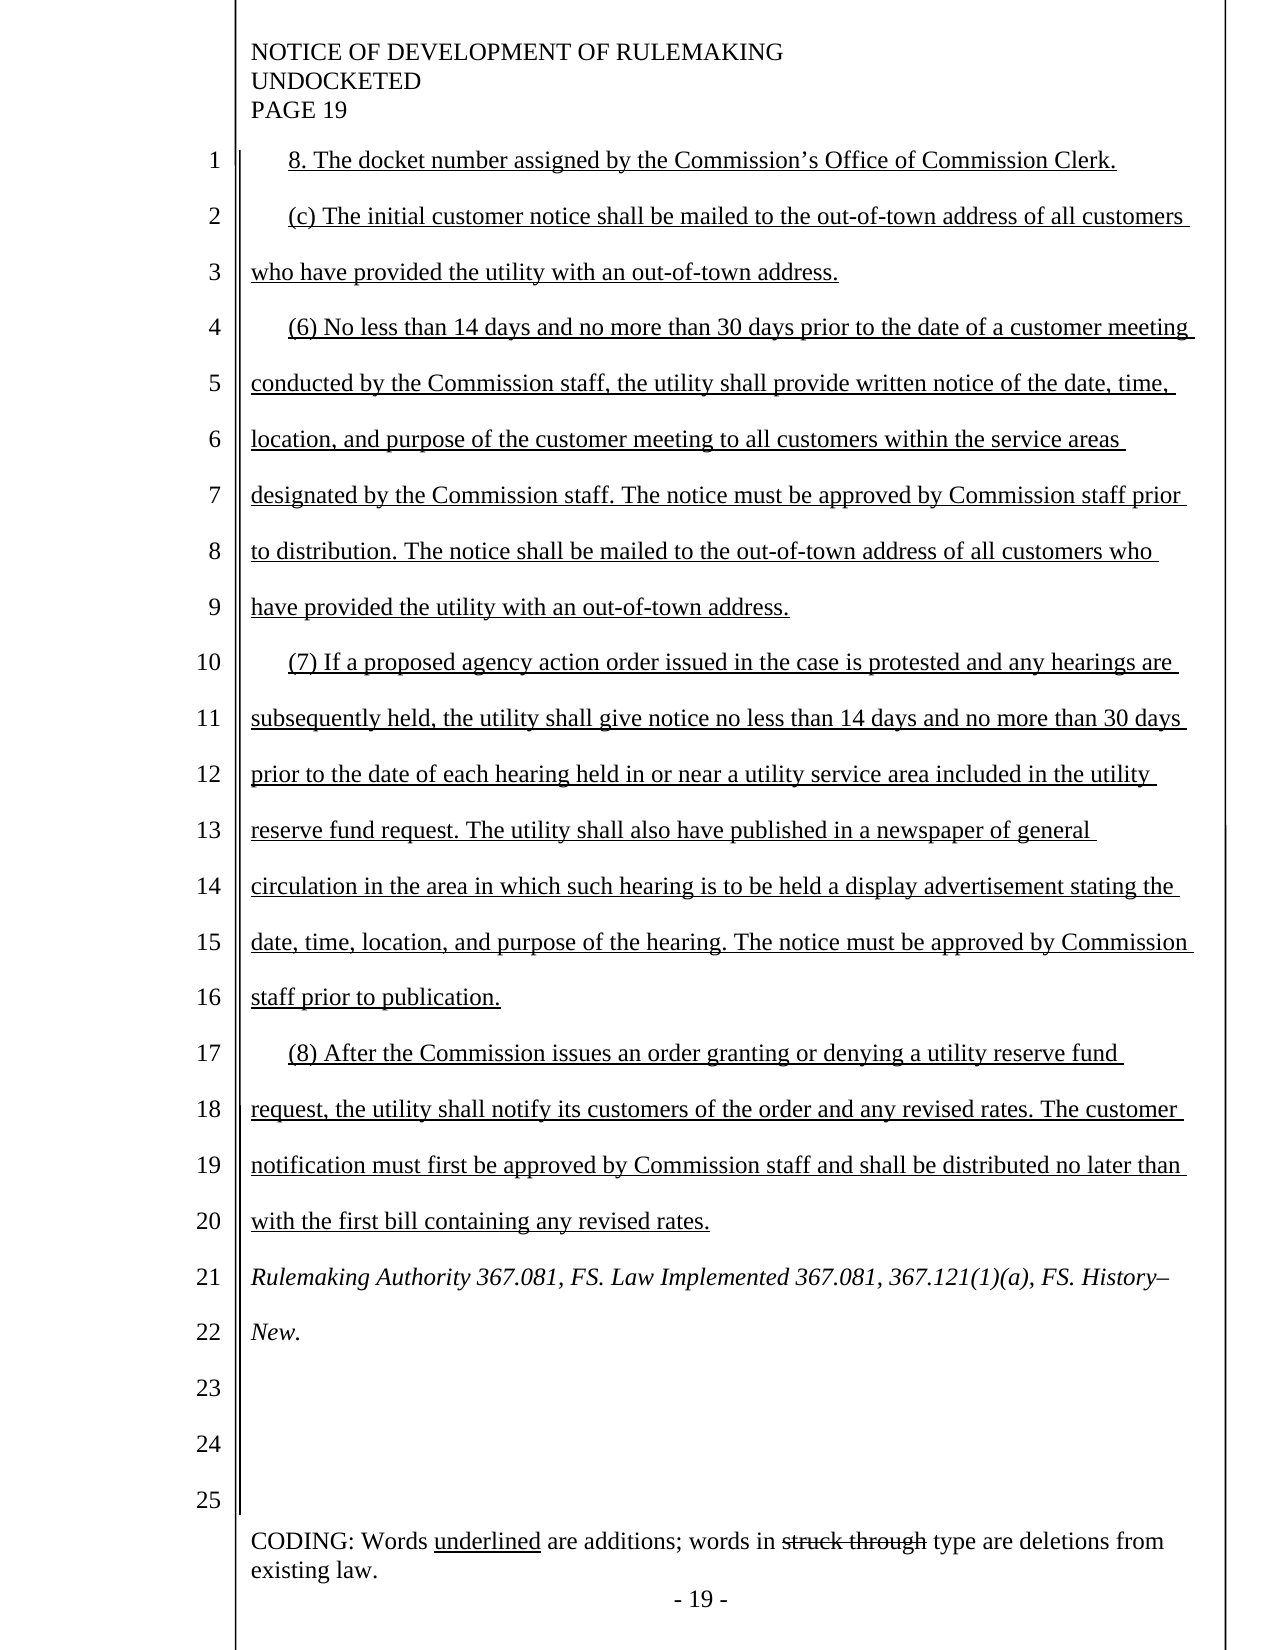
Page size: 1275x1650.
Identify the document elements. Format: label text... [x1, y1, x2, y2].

text (c) The initial customer notice shall be mailed to the out-of-town address of all customers who have provided the utility with an out-of-town address. [251, 179, 1200, 291]
text (8) After the Commission issues an order granting or denying a utility reserve fund request, the utility shall notify its customers of the order and any revised rates. The customer notification must first be approved by Commission staff and shall be distributed no later than with the first bill containing any revised rates. [251, 1017, 1200, 1240]
text (7) If a proposed agency action order issued in the case is protested and any hearings are subsequently held, the utility shall give notice no less than 14 days and no more than 30 days prior to the date of each hearing held in or near a utility service area included in the utility reserve fund request. The utility shall also have published in a newspaper of general circulation in the area in which such hearing is to be held a display advertisement stating the date, time, location, and purpose of the hearing. The notice must be approved by Commission staff prior to publication. [251, 626, 1200, 1017]
text 8. The docket number assigned by the Commission’s Office of Commission Clerk. [251, 124, 1200, 179]
text Rulemaking Authority 367.081, FS. Law Implemented 367.081, 367.121(1)(a), FS. History–New. [251, 1240, 1200, 1352]
text (6) No less than 14 days and no more than 30 days prior to the date of a customer meeting conducted by the Commission staff, the utility shall provide written notice of the date, time, location, and purpose of the customer meeting to all customers within the service areas designated by the Commission staff. The notice must be approved by Commission staff prior to distribution. The notice shall be mailed to the out-of-town address of all customers who have provided the utility with an out-of-town address. [251, 291, 1200, 626]
